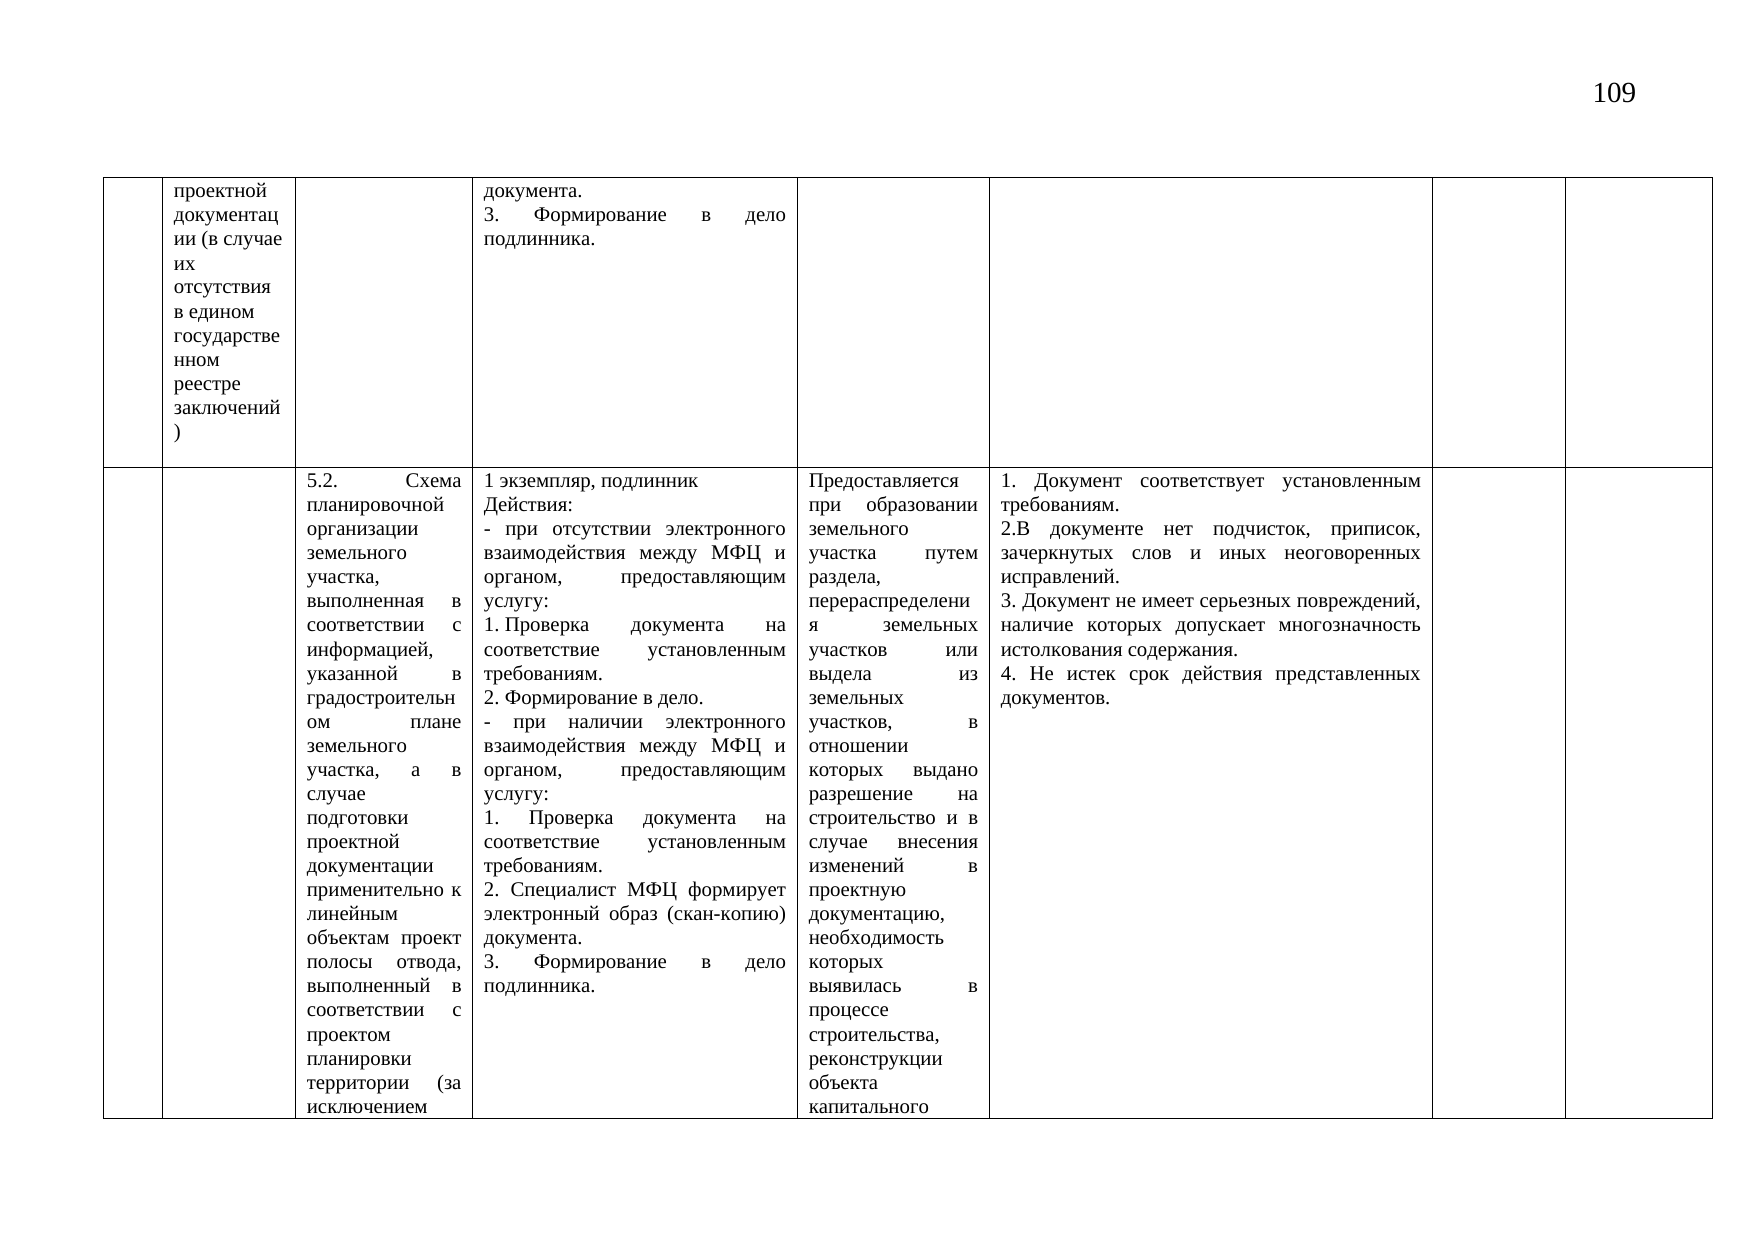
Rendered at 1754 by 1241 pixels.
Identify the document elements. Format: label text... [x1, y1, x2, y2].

table_cell - [1566, 178, 1712, 467]
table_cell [990, 178, 1432, 467]
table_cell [473, 178, 797, 467]
table_cell [1566, 468, 1712, 1118]
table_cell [990, 468, 1432, 1118]
table_cell [163, 468, 295, 1118]
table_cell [296, 468, 472, 1118]
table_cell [473, 468, 797, 1118]
table_cell [1433, 468, 1565, 1118]
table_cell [798, 468, 989, 1118]
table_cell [163, 178, 295, 467]
table_cell 5. [104, 178, 162, 467]
table_cell [104, 468, 162, 1118]
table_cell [798, 178, 989, 467]
table_cell - [1433, 178, 1565, 467]
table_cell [296, 178, 472, 467]
